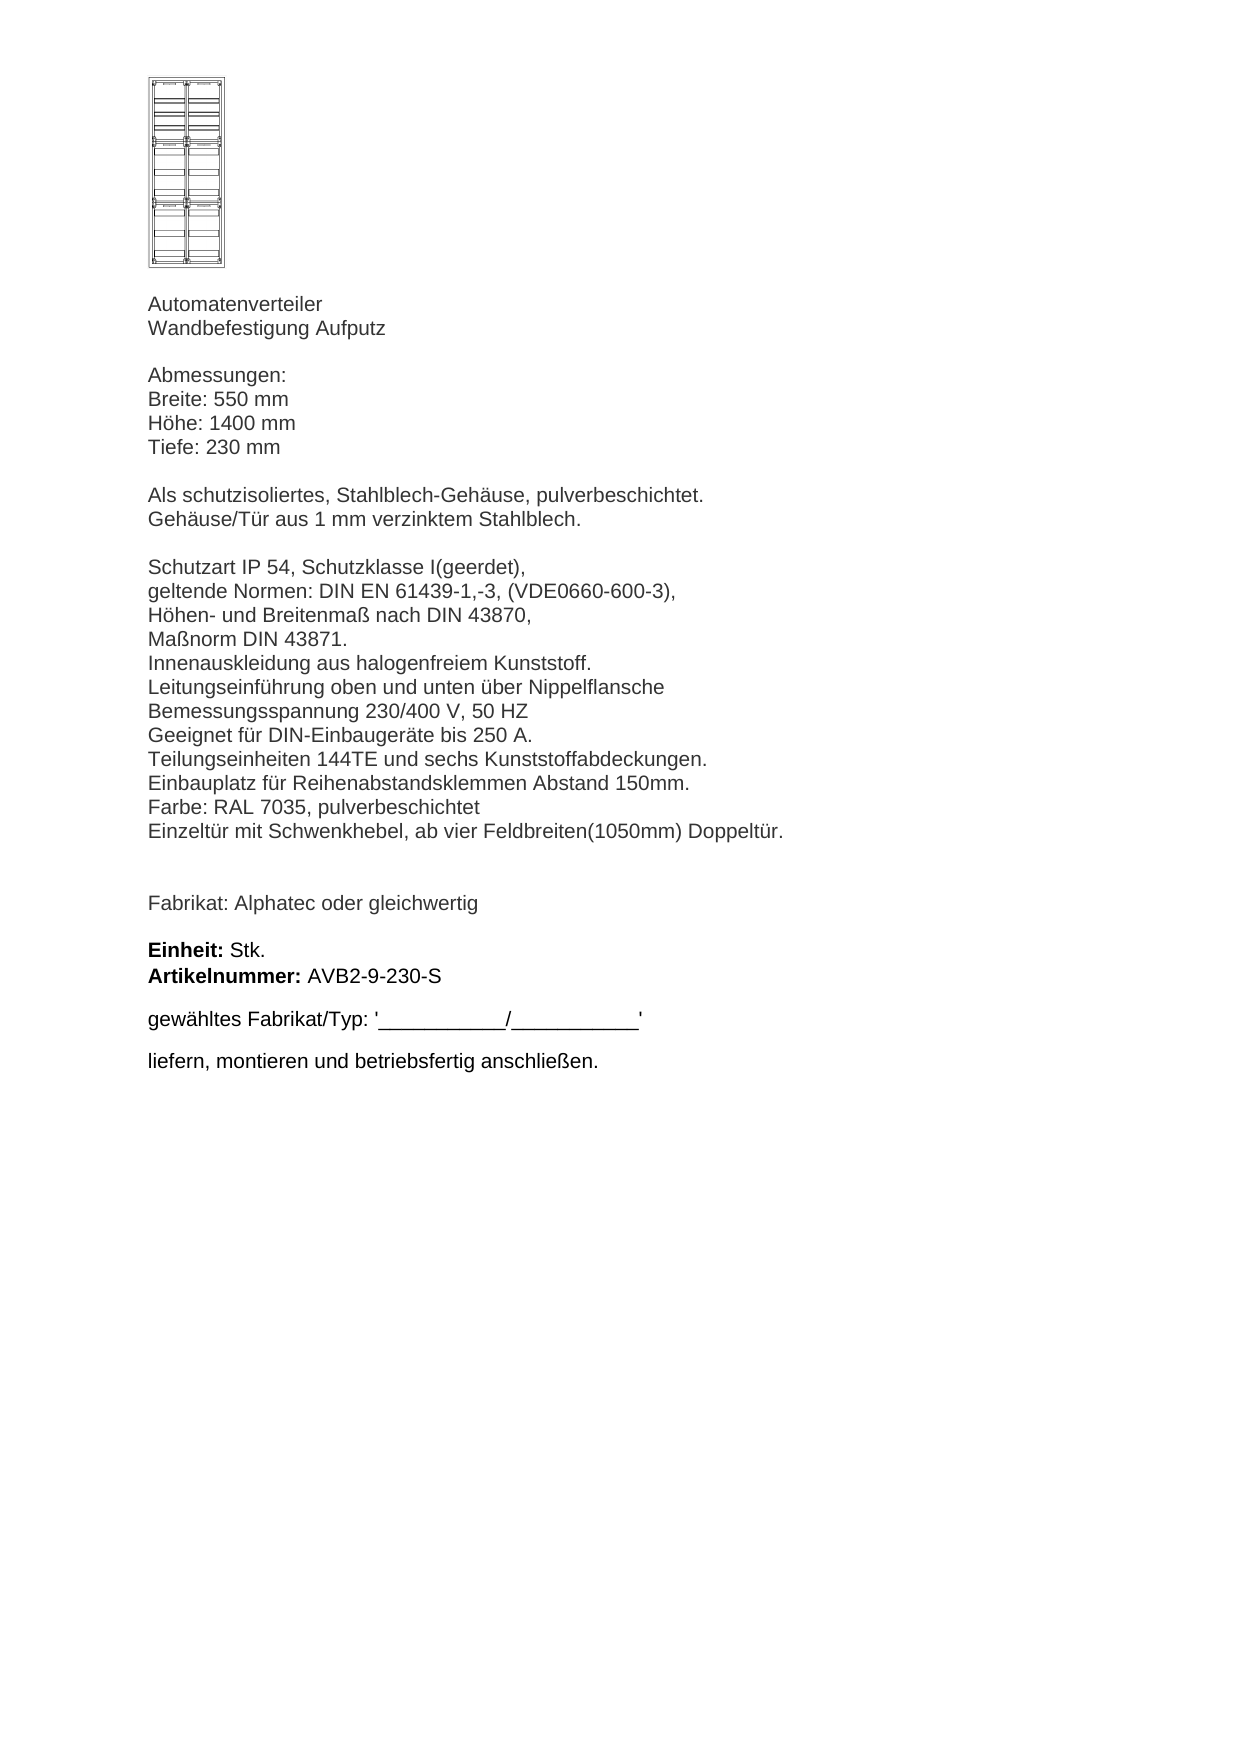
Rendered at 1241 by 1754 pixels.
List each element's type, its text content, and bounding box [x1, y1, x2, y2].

picture [147, 75, 227, 269]
text Höhen- und Breitenmaß nach DIN 43870, [148, 603, 1093, 627]
text Abmessungen: [148, 363, 1093, 387]
text liefern, montieren und betriebsfertig anschließen. [148, 1049, 1093, 1073]
text Innenauskleidung aus halogenfreiem Kunststoff. [148, 651, 1093, 675]
text Höhe: 1400 mm [148, 411, 1093, 435]
text gewähltes Fabrikat/Typ: '___________/___________' [148, 1007, 1093, 1031]
text Maßnorm DIN 43871. [148, 627, 1093, 651]
text Schutzart IP 54, Schutzklasse I(geerdet), [148, 555, 1093, 579]
text Tiefe: 230 mm [148, 435, 1093, 459]
text Teilungseinheiten 144TE und sechs Kunststoffabdeckungen. [148, 747, 1093, 771]
text Breite: 550 mm [148, 387, 1093, 411]
text Als schutzisoliertes, Stahlblech-Gehäuse, pulverbeschichtet. [148, 483, 1093, 507]
text Gehäuse/Tür aus 1 mm verzinktem Stahlblech. [148, 507, 1093, 531]
text geltende Normen: DIN EN 61439-1,-3, (VDE0660-600-3), [148, 579, 1093, 603]
text Farbe: RAL 7035, pulverbeschichtet [148, 794, 1093, 818]
text Einbauplatz für Reihenabstandsklemmen Abstand 150mm. [148, 771, 1093, 794]
text Leitungseinführung oben und unten über Nippelflansche [148, 675, 1093, 699]
text Bemessungsspannung 230/400 V, 50 HZ [148, 699, 1093, 723]
text Geeignet für DIN-Einbaugeräte bis 250 A. [148, 723, 1093, 747]
text Fabrikat: Alphatec oder gleichwertig [148, 890, 1093, 914]
text Einheit: Stk. Artikelnummer: AVB2-9-230-S [148, 938, 1093, 988]
text Automatenverteiler Wandbefestigung Aufputz [148, 291, 1093, 339]
text Einzeltür mit Schwenkhebel, ab vier Feldbreiten(1050mm) Doppeltür. [148, 818, 1093, 842]
